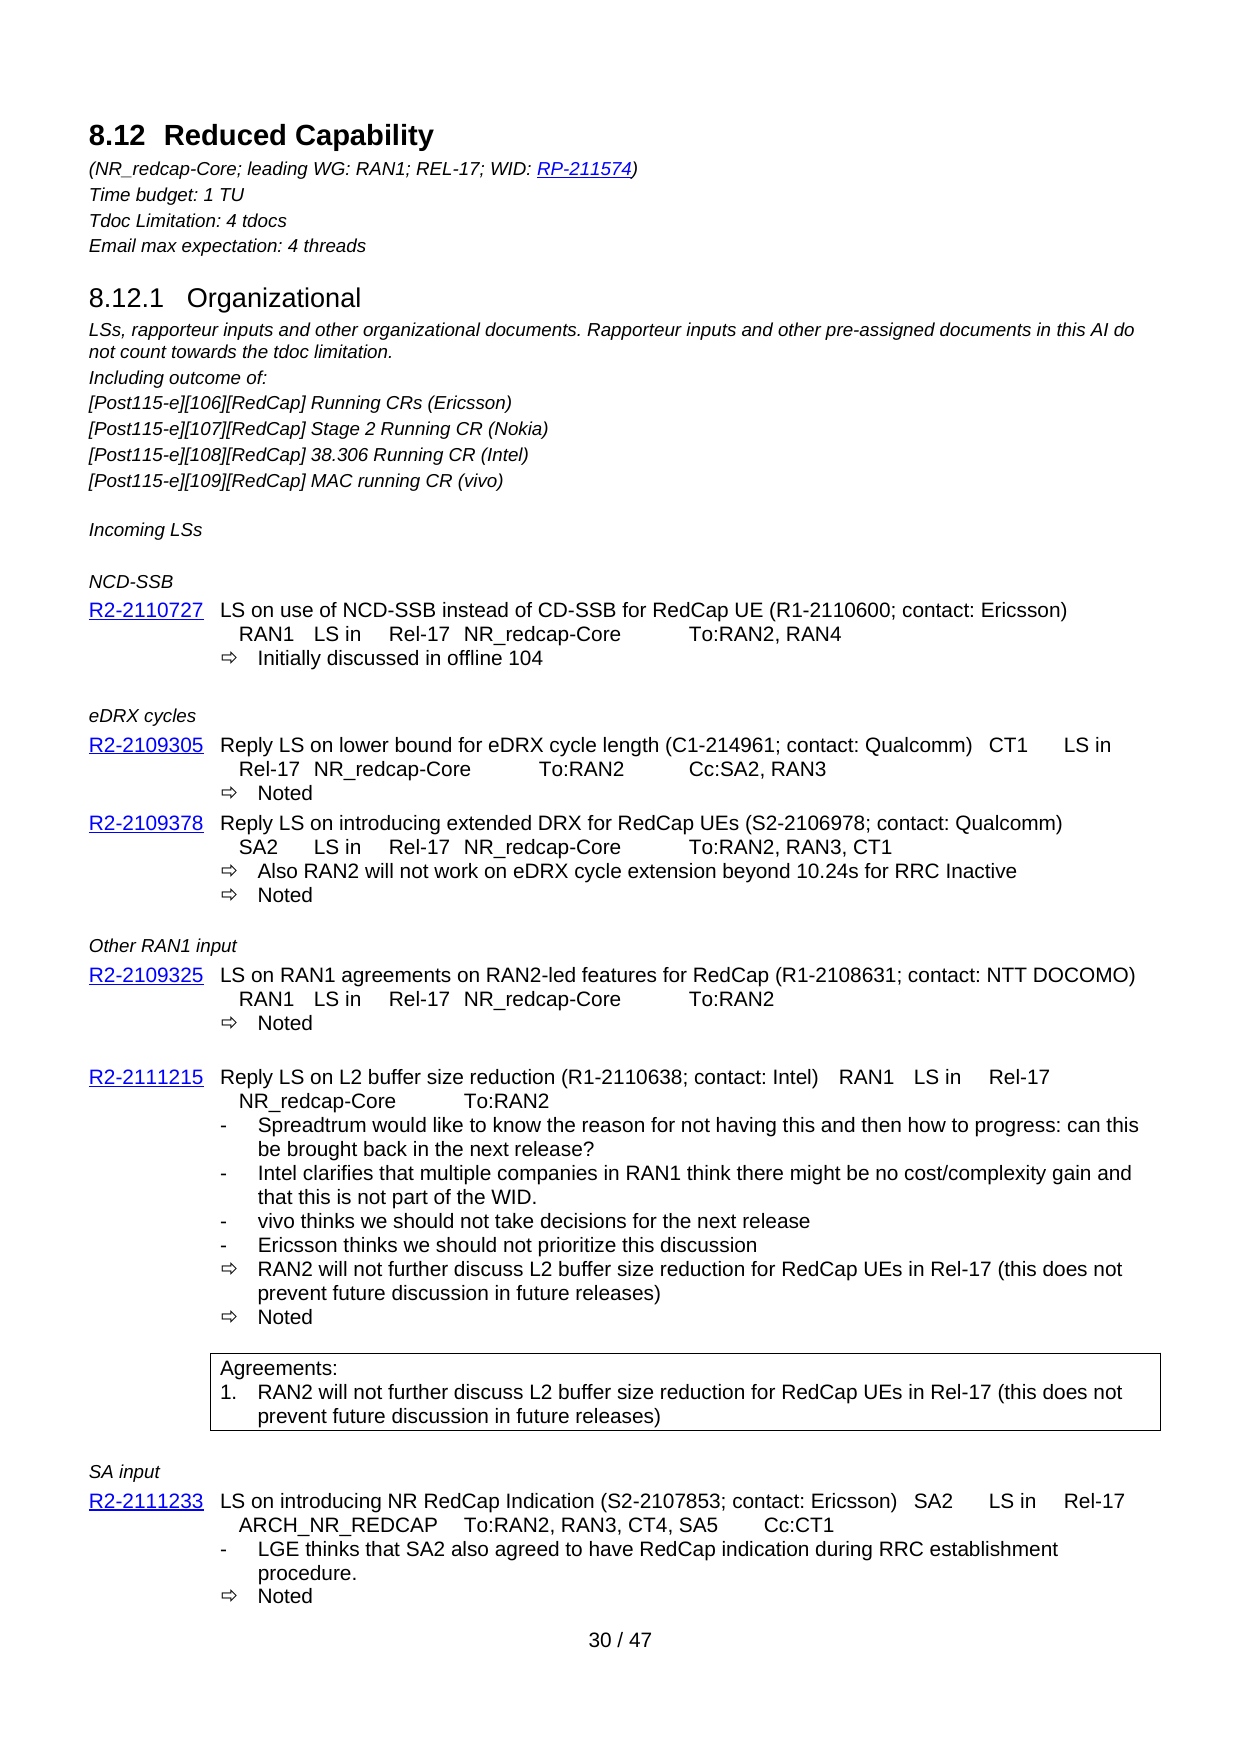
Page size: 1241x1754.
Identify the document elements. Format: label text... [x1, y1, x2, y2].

text NCD-SSB [89, 571, 1152, 592]
text [Post115-e][107][RedCap] Stage 2 Running CR (Nokia) [89, 418, 1152, 439]
text Incoming LSs [89, 519, 1152, 541]
title R2-2109378 Reply LS on introducing extended DRX for RedCap UEs (S2-2106978; contact: Qualcomm) SA2 LS in Rel-17 NR_redcap-Core To:RAN2, RAN3, CT1 [89, 811, 1152, 859]
title R2-2111233 LS on introducing NR RedCap Indication (S2-2107853; contact: Ericsson) SA2 LS in Rel-17 ARCH_NR_REDCAP To:RAN2, RAN3, CT4, SA5 Cc:CT1 [89, 1488, 1152, 1536]
text [Post115-e][108][RedCap] 38.306 Running CR (Intel) [89, 444, 1152, 465]
text - vivo thinks we should not take decisions for the next release [220, 1209, 1152, 1233]
subtitle 8.12.1 Organizational [89, 282, 1152, 313]
list Noted [220, 1584, 1152, 1608]
text SA input [89, 1461, 1152, 1482]
title R2-2111215 Reply LS on L2 buffer size reduction (R1-2110638; contact: Intel) RAN1 LS in Rel-17 NR_redcap-Core To:RAN2 [89, 1065, 1152, 1113]
text - Intel clarifies that multiple companies in RAN1 think there might be no cost/complexity gain and that this is not part of the WID. [220, 1161, 1152, 1209]
text Email max expectation: 4 threads [89, 235, 1152, 257]
list Also RAN2 will not work on eDRX cycle extension beyond 10.24s for RRC Inactive [220, 859, 1152, 883]
list Initially discussed in offline 104 [220, 646, 1152, 670]
text - Spreadtrum would like to know the reason for not having this and then how to progress: can this be brought back in the next release? [220, 1113, 1152, 1161]
list Noted [220, 780, 1152, 804]
title R2-2110727 LS on use of NCD-SSB instead of CD-SSB for RedCap UE (R1-2110600; contact: Ericsson) RAN1 LS in Rel-17 NR_redcap-Core To:RAN2, RAN4 [89, 598, 1152, 646]
text Agreements: [211, 1354, 1160, 1377]
subtitle 8.12 Reduced Capability [89, 118, 1152, 152]
list RAN2 will not further discuss L2 buffer size reduction for RedCap UEs in Rel-17 (this does not prevent future discussion in future releases) [220, 1257, 1152, 1304]
text eDRX cycles [89, 705, 1152, 726]
list Noted [220, 883, 1152, 907]
list Noted [220, 1304, 1152, 1329]
title R2-2109325 LS on RAN1 agreements on RAN2-led features for RedCap (R1-2108631; contact: NTT DOCOMO) RAN1 LS in Rel-17 NR_redcap-Core To:RAN2 [89, 963, 1152, 1011]
list RAN2 will not further discuss L2 buffer size reduction for RedCap UEs in Rel-17 (this does not prevent future discussion in future releases) [211, 1377, 1160, 1430]
text - Ericsson thinks we should not prioritize this discussion [220, 1233, 1152, 1257]
text (NR_redcap-Core; leading WG: RAN1; REL-17; WID: RP-211574) [89, 158, 1152, 179]
text LSs, rapporteur inputs and other organizational documents. Rapporteur inputs and other pre-assigned documents in this AI do not count towards the tdoc limitation. [89, 319, 1152, 362]
list Noted [220, 1011, 1152, 1035]
text - LGE thinks that SA2 also agreed to have RedCap indication during RRC establishment procedure. [220, 1536, 1152, 1584]
text Tdoc Limitation: 4 tdocs [89, 209, 1152, 231]
text [Post115-e][109][RedCap] MAC running CR (vivo) [89, 469, 1152, 491]
text Time budget: 1 TU [89, 184, 1152, 205]
text Including outcome of: [89, 366, 1152, 388]
text Other RAN1 input [89, 935, 1152, 956]
text [Post115-e][106][RedCap] Running CRs (Ericsson) [89, 392, 1152, 414]
title R2-2109305 Reply LS on lower bound for eDRX cycle length (C1-214961; contact: Qualcomm) CT1 LS in Rel-17 NR_redcap-Core To:RAN2 Cc:SA2, RAN3 [89, 732, 1152, 780]
